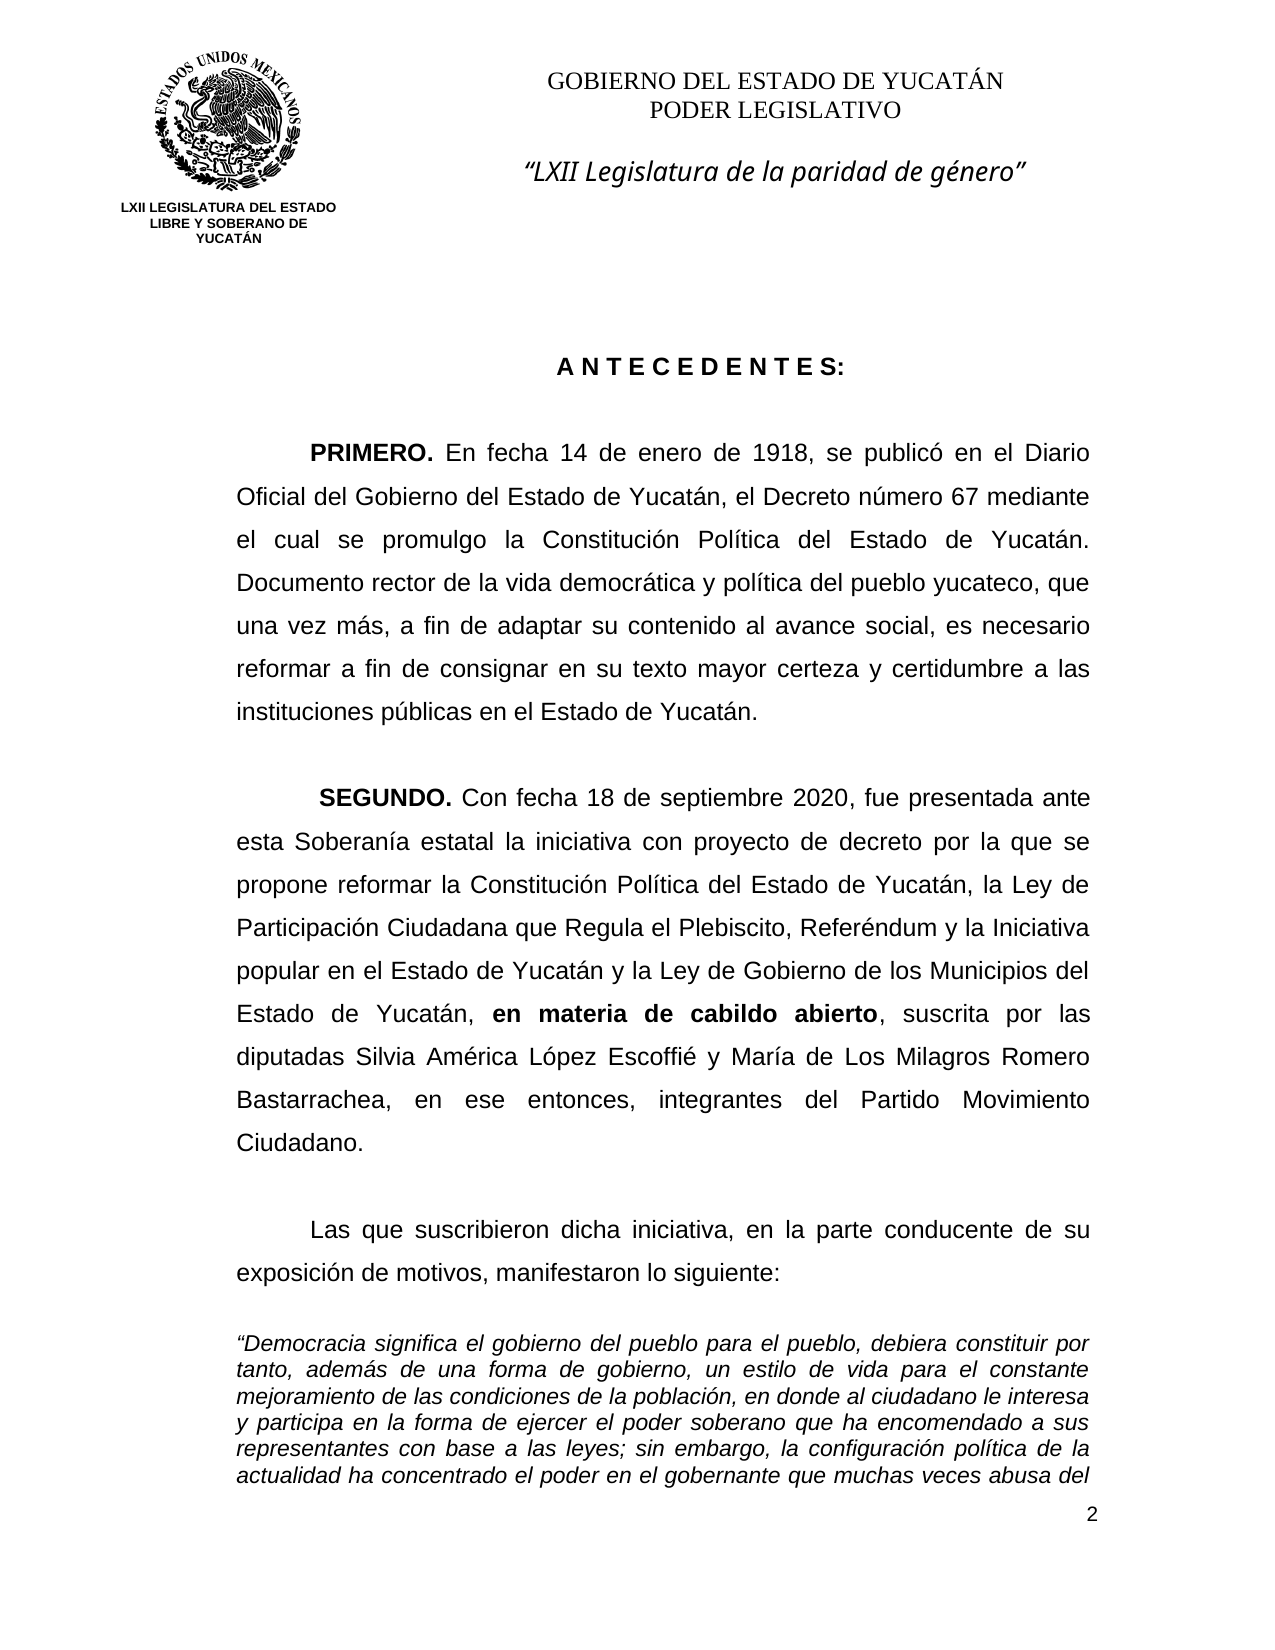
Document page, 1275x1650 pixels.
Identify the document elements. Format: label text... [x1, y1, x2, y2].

text PRIMERO. En fecha 14 de enero de 1918, se publicó en el Diario Oficial del Gobierno del Estado de Yucatán, el Decreto número 67 mediante el cual se promulgo la Constitución Política del Estado de Yucatán. Documento rector de la vida democrática y política del pueblo yucateco, que una vez más, a fin de adaptar su contenido al avance social, es necesario reformar a fin de consignar en su texto mayor certeza y certidumbre a las instituciones públicas en el Estado de Yucatán. [236, 438, 1091, 726]
text SEGUNDO. Con fecha 18 de septiembre 2020, fue presentada ante esta Soberanía estatal la iniciativa con proyecto de decreto por la que se propone reformar la Constitución Política del Estado de Yucatán, la Ley de Participación Ciudadana que Regula el Plebiscito, Referéndum y la Iniciativa popular en el Estado de Yucatán y la Ley de Gobierno de los Municipios del Estado de Yucatán, en materia de cabildo abierto, suscrita por las diputadas Silvia América López Escoffié y María de Los Milagros Romero Bastarrachea, en ese entonces, integrantes del Partido Movimiento Ciudadano. [236, 783, 1091, 1157]
picture [119, 17, 336, 225]
text Las que suscribieron dicha iniciativa, en la parte conducente de su exposición de motivos, manifestaron lo siguiente: [236, 1214, 1091, 1286]
text A N T E C E D E N T E S: [236, 352, 1091, 381]
